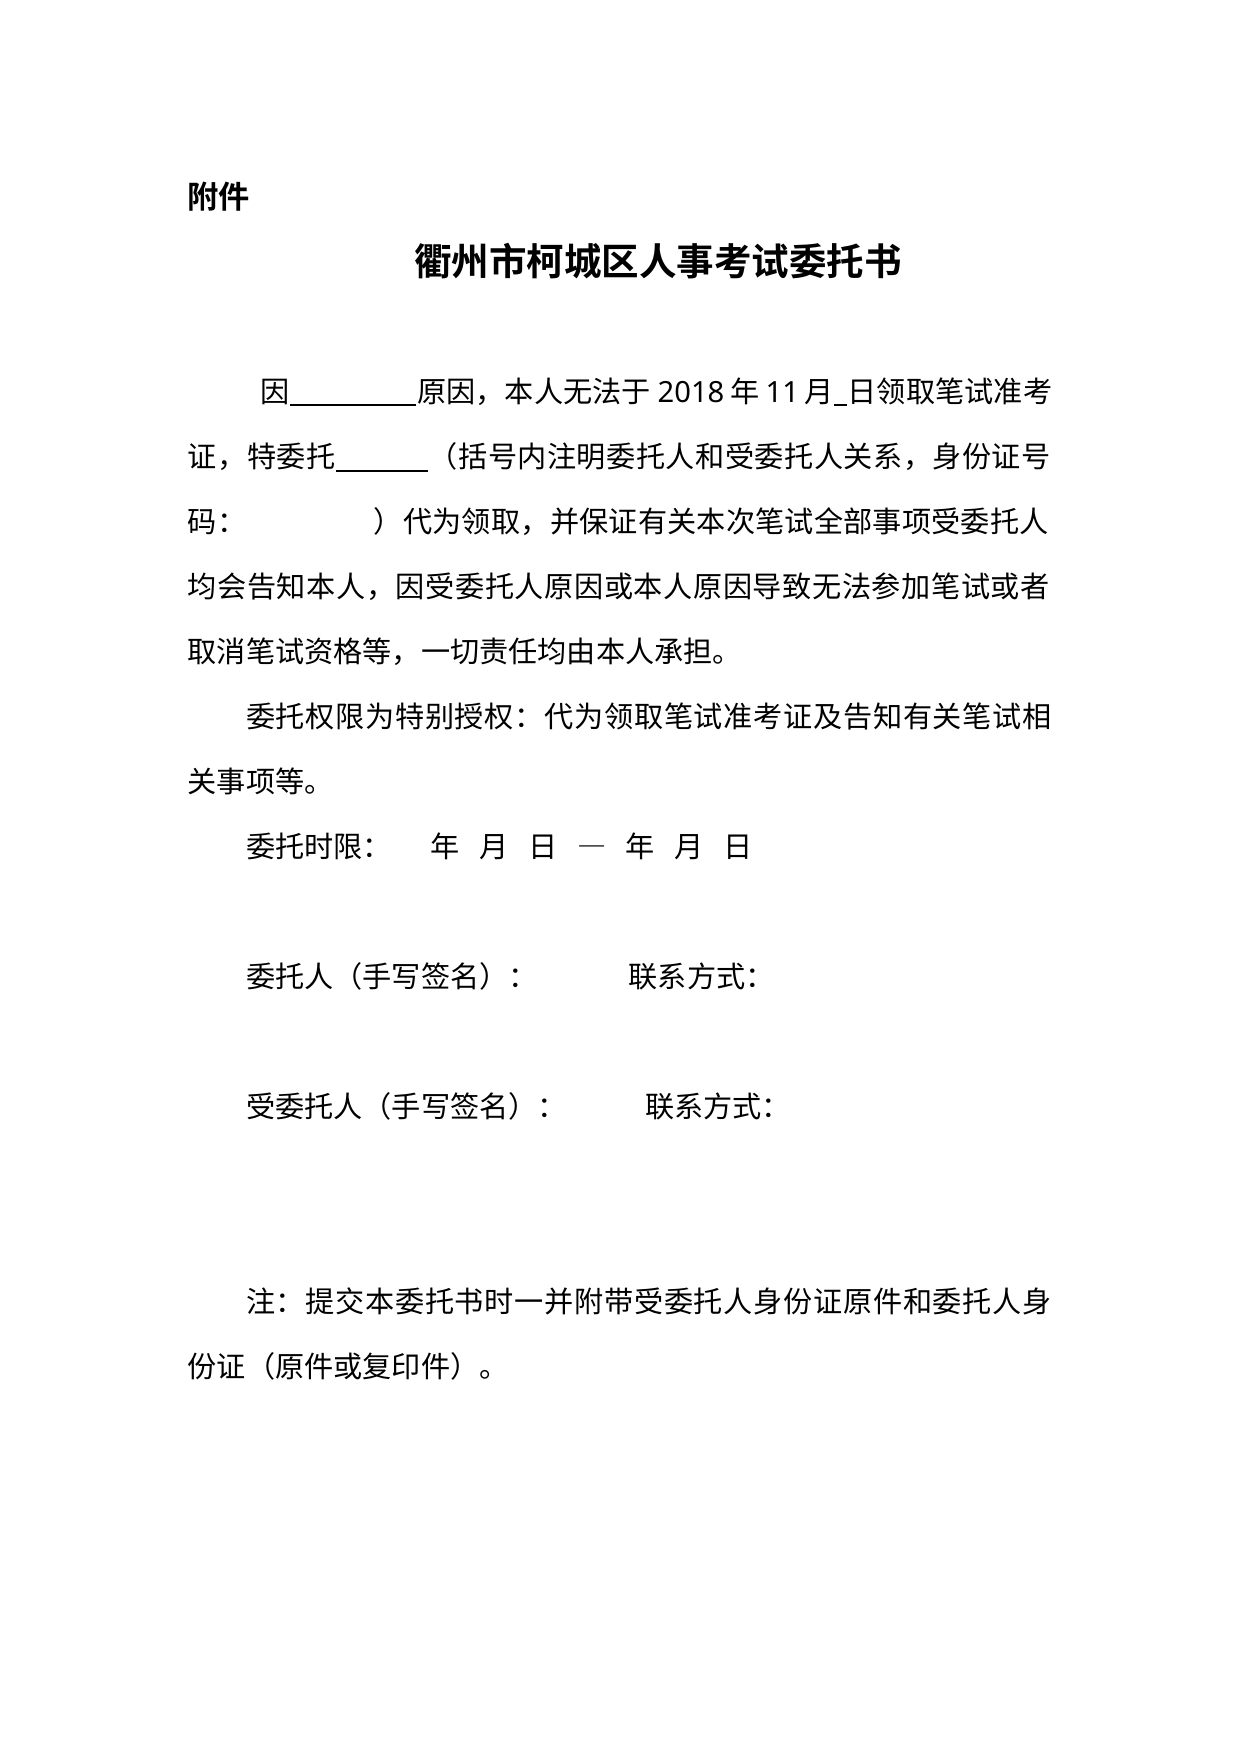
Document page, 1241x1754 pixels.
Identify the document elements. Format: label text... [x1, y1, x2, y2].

text 因 原因，本人无法于2018年11月 日领取笔试准考证，特委托 （括号内注明委托人和受委托人关系，身份证号码： ）代为领取，并保证有关本次笔试全部事项受委托人均会告知本人，因受委托人原因或本人原因导致无法参加笔试或者取消笔试资格等，一切责任均由本人承担。 [187, 357, 1053, 682]
text 受委托人（手写签名）： 联系方式： [187, 1072, 1053, 1137]
text 委托人（手写签名）： 联系方式： [187, 942, 1053, 1007]
text 注：提交本委托书时一并附带受委托人身份证原件和委托人身份证（原件或复印件）。 [187, 1267, 1053, 1397]
text 衢州市柯城区人事考试委托书 [187, 227, 1053, 292]
text 附件 [187, 162, 1053, 227]
text 委托权限为特别授权：代为领取笔试准考证及告知有关笔试相关事项等。 [187, 682, 1053, 812]
text 委托时限： 年 月 日 — 年 月 日 [187, 812, 1053, 877]
